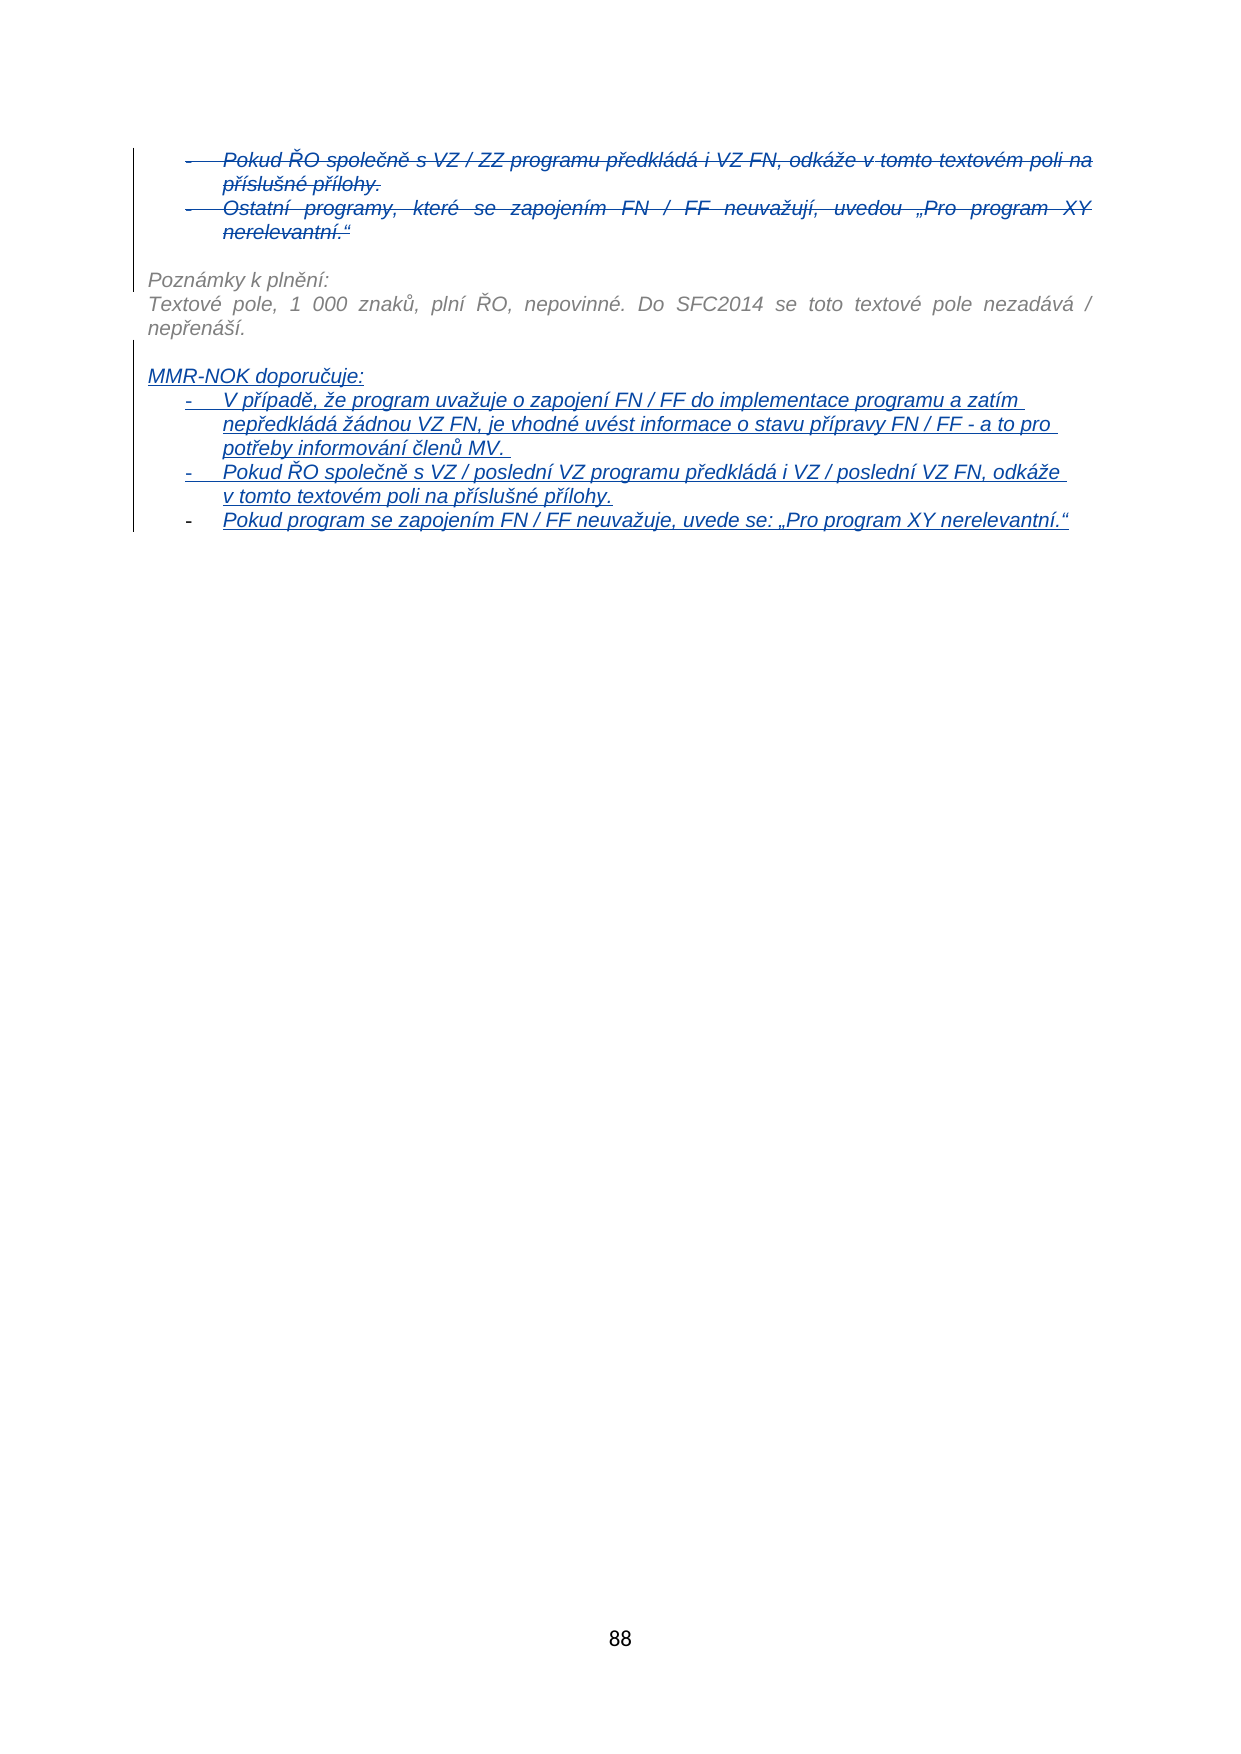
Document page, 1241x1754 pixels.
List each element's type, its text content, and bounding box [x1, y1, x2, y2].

text Textové pole, 1 000 znaků, plní ŘO, nepovinné. Do SFC2014 se toto textové pole nezadává / nepřenáší. [148, 292, 1093, 340]
text Poznámky k plnění: [148, 268, 1093, 292]
